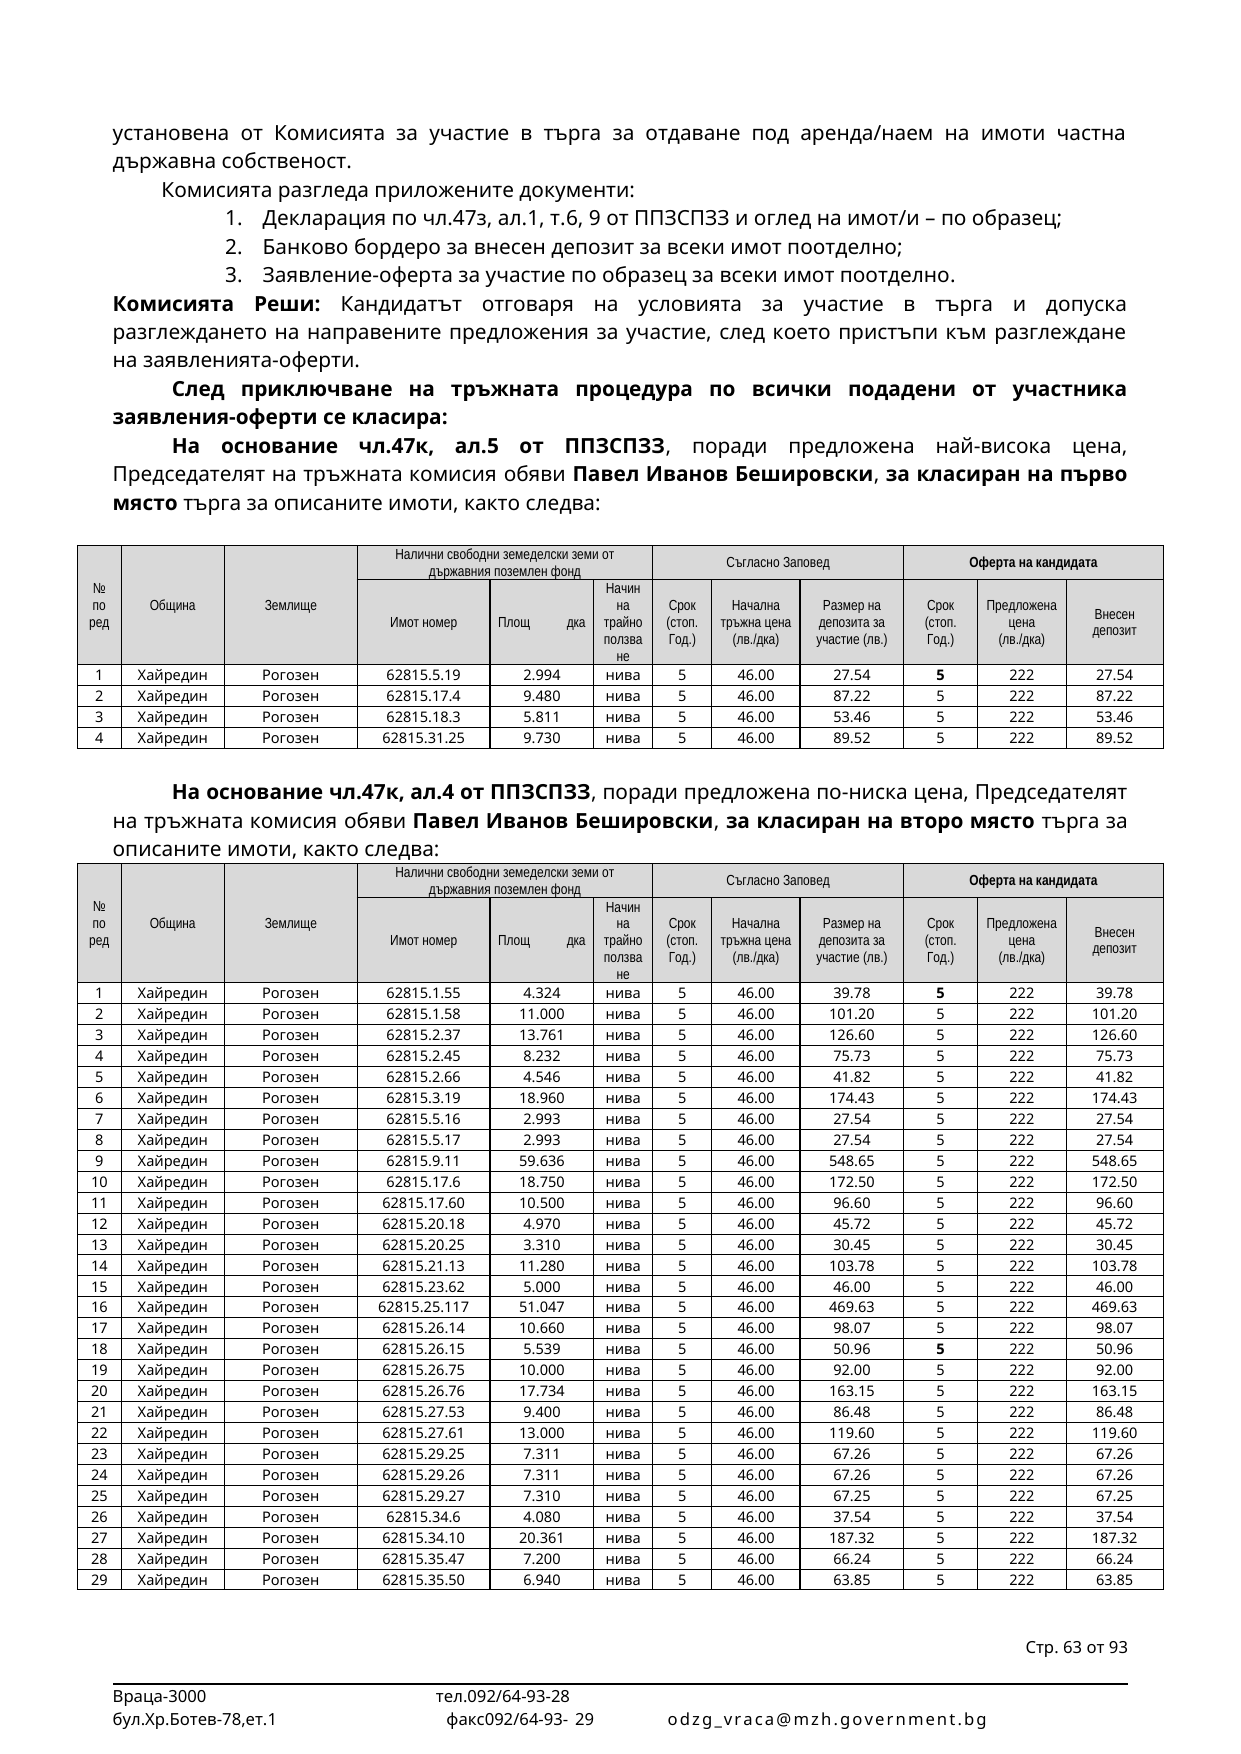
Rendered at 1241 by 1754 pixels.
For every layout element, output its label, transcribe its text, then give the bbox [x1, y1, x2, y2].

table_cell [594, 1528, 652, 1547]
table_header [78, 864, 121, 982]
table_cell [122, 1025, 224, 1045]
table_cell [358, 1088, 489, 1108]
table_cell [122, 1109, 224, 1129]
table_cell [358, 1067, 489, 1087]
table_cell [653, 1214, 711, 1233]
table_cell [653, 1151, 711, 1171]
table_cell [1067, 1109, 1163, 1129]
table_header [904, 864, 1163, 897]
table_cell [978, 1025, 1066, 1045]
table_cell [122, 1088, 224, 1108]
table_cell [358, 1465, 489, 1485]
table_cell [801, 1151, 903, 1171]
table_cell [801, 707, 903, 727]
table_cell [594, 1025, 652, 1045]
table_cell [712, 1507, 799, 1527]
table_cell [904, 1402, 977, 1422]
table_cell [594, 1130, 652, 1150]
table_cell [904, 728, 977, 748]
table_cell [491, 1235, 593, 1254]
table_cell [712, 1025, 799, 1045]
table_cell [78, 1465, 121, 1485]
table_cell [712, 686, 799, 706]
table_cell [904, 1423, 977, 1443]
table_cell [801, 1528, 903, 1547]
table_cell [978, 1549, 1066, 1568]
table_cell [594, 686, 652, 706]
text На основание чл.47к, ал.4 от ППЗСПЗЗ, поради предложена по-ниска цена, Председателят на тръжната комисия обяви Павел Иванов Бешировски, за класиран на второ място търга за описаните имоти, както следва: [112, 777, 1128, 863]
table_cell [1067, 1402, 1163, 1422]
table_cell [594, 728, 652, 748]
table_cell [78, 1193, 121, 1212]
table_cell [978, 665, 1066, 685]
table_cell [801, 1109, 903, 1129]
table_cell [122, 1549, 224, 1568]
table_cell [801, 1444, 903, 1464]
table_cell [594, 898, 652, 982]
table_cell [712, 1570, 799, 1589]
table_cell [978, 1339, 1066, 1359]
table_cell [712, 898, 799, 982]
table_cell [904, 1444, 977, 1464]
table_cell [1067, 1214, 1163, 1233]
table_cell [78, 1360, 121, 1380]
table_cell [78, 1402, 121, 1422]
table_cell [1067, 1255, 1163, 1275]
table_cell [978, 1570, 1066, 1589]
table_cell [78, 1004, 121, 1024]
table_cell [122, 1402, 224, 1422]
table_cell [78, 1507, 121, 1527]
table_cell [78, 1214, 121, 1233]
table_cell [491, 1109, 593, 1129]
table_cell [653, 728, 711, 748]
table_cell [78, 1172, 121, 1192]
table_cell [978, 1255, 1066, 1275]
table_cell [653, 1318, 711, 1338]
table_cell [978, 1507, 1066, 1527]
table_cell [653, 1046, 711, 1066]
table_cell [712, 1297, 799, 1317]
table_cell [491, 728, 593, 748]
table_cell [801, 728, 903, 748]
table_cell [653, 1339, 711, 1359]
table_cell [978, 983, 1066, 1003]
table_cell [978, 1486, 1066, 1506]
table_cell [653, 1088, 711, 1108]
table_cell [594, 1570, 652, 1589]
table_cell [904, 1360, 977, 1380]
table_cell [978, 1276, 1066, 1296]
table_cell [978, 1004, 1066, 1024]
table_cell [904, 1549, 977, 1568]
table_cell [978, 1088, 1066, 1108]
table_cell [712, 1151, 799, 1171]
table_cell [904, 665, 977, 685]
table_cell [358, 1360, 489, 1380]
list Заявление-оферта за участие по образец за всеки имот поотделно. [225, 260, 1128, 289]
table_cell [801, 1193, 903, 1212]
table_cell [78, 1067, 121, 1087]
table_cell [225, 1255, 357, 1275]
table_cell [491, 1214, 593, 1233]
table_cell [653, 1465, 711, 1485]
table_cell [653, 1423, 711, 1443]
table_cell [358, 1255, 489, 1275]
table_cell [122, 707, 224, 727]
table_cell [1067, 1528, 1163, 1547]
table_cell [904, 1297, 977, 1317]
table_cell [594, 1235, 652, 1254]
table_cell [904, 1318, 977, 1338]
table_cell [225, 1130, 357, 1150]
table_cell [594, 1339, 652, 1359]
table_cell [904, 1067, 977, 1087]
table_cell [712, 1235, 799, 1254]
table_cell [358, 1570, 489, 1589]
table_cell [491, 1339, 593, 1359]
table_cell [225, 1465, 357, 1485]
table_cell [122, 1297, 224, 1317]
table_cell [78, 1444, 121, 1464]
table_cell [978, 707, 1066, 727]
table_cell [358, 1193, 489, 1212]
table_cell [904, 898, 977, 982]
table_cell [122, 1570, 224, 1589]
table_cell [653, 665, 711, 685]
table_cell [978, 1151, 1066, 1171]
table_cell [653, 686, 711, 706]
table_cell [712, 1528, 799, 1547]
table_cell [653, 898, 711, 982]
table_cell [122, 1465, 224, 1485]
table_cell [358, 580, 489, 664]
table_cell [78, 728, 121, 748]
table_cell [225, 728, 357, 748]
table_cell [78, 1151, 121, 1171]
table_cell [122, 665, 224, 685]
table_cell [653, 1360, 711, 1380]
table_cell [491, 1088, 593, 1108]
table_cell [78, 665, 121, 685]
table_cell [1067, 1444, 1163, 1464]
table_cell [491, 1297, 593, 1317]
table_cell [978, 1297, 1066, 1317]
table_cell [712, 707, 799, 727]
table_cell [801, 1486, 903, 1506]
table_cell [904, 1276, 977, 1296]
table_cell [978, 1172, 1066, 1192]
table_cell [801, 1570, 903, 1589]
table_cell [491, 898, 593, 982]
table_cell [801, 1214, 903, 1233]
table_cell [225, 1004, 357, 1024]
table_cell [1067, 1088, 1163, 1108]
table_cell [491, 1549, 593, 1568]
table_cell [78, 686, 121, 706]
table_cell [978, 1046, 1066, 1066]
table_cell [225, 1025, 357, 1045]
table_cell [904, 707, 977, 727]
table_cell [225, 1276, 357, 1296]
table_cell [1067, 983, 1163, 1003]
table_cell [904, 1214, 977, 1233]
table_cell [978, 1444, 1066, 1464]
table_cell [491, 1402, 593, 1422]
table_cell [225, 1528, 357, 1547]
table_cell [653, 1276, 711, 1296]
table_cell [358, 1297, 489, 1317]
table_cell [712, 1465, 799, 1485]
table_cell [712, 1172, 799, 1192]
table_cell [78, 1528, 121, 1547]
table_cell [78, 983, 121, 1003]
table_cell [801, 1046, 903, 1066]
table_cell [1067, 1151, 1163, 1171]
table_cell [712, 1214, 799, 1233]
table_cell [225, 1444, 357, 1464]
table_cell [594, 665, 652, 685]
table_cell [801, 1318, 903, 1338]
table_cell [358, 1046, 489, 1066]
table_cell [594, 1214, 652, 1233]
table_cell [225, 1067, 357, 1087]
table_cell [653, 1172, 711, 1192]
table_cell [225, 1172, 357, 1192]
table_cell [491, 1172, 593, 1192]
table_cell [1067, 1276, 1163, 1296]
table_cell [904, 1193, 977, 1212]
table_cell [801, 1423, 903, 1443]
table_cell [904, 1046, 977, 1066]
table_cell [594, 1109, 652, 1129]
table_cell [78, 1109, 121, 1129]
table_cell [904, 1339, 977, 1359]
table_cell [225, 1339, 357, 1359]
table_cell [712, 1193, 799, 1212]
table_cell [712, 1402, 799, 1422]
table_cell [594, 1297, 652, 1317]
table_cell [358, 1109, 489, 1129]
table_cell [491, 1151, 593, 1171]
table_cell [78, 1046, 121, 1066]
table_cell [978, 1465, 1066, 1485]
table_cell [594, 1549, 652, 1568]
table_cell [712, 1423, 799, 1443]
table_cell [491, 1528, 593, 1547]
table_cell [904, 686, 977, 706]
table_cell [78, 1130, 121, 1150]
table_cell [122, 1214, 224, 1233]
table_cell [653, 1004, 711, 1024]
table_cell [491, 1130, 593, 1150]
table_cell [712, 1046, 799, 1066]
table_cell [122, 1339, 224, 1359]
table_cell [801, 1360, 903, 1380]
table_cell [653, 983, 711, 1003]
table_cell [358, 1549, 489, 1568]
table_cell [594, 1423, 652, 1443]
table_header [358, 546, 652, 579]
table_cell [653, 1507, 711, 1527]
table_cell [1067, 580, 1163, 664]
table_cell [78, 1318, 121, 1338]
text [112, 118, 1128, 175]
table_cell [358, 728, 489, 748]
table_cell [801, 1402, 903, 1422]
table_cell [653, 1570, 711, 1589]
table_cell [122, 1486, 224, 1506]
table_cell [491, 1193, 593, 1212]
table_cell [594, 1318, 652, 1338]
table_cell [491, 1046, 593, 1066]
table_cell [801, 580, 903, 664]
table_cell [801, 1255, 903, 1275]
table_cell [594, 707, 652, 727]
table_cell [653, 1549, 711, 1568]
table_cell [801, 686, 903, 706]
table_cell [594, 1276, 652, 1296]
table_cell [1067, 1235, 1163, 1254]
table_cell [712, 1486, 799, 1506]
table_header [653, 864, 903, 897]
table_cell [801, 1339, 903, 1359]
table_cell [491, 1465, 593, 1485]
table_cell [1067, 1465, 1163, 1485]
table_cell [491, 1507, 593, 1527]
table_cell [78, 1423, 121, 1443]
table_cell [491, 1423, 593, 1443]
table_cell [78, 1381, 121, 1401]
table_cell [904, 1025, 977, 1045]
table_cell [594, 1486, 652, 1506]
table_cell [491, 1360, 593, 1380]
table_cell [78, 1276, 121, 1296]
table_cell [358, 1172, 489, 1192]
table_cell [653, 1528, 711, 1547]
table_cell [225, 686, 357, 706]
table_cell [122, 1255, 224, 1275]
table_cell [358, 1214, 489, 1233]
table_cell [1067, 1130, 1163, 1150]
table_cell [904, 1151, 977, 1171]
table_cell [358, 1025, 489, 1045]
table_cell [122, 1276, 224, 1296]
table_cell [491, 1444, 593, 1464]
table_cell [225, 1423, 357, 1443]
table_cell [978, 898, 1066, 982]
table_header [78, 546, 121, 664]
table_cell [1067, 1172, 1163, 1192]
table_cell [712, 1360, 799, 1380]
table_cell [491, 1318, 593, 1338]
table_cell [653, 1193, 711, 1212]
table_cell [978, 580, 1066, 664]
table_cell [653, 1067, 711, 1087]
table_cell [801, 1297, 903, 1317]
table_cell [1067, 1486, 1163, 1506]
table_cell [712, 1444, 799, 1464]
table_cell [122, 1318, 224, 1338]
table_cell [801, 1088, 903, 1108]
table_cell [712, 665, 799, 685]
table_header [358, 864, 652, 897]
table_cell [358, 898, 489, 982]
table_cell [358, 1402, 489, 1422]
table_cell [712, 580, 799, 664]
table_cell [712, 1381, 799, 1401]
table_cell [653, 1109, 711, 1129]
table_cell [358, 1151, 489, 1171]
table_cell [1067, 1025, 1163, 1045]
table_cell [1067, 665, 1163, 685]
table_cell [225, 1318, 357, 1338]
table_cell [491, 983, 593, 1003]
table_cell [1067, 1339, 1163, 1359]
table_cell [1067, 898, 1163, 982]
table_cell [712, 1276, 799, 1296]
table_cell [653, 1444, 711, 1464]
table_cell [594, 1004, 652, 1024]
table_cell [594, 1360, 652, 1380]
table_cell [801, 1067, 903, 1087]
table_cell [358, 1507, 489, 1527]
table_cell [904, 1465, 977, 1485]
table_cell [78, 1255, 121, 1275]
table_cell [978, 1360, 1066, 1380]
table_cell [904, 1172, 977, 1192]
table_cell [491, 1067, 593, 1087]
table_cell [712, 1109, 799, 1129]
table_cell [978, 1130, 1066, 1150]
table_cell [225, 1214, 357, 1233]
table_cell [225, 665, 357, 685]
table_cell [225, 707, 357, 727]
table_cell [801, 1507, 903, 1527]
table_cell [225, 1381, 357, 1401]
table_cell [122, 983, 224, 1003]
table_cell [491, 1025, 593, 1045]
text Комисията разгледа приложените документи: [112, 175, 1128, 203]
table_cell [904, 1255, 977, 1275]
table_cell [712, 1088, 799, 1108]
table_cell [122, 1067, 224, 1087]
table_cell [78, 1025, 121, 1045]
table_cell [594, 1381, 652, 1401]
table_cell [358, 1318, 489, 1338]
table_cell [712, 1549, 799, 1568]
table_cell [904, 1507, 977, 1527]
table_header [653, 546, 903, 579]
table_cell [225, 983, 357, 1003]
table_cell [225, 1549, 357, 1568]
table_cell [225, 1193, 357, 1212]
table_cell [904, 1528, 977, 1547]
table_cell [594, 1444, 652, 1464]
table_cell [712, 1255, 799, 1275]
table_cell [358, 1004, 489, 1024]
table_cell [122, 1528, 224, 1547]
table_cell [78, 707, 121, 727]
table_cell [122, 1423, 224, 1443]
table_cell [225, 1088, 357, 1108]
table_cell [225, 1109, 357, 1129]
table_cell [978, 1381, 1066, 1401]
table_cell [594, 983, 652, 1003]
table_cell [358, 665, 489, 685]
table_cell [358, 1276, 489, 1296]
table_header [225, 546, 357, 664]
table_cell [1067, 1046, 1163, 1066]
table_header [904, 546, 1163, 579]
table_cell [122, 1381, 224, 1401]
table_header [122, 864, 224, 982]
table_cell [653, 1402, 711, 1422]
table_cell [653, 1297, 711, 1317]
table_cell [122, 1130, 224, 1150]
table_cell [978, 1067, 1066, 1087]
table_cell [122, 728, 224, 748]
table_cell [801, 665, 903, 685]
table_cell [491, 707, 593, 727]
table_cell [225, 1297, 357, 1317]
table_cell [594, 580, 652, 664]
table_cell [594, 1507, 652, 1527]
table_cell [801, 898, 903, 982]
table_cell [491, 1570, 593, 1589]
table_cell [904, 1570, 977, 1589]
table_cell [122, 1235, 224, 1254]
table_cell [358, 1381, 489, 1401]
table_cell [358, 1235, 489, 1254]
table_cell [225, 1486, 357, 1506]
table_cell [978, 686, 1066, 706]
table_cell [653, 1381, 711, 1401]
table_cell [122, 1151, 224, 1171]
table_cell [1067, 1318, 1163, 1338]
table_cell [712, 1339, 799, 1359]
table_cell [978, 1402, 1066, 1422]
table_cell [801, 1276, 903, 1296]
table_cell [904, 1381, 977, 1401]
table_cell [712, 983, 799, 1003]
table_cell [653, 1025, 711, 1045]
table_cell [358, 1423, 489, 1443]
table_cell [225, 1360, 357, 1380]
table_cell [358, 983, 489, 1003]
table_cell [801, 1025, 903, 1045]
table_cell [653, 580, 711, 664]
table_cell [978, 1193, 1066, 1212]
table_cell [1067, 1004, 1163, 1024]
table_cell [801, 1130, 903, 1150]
list Банково бордеро за внесен депозит за всеки имот поотделно; [225, 232, 1128, 260]
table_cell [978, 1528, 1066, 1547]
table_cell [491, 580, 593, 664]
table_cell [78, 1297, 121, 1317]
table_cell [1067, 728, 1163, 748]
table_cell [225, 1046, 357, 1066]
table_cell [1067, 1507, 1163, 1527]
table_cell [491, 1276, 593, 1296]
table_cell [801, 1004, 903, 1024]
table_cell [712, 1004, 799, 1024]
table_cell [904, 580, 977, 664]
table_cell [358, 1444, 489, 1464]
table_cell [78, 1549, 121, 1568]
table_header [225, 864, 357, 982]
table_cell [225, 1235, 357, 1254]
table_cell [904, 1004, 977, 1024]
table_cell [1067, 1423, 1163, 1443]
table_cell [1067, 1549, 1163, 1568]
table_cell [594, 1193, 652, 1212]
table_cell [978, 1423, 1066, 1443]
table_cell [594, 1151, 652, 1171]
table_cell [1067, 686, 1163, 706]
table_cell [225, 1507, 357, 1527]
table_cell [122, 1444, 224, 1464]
list Декларация по чл.47з, ал.1, т.6, 9 от ППЗСПЗЗ и оглед на имот/и – по образец; [225, 203, 1128, 232]
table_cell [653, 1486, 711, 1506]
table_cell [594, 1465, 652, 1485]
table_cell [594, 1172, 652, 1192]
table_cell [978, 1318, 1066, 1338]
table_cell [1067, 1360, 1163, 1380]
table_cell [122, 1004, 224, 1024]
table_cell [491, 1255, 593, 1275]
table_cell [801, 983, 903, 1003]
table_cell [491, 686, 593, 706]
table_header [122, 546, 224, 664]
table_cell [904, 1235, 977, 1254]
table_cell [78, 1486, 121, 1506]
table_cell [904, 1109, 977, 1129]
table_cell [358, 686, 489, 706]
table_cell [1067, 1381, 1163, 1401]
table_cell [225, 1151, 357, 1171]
text Комисията Реши: Кандидатът отговаря на условията за участие в търга и допуска разглеждането на направените предложения за участие, след което пристъпи към разглеждане на заявленията-оферти. [112, 289, 1128, 374]
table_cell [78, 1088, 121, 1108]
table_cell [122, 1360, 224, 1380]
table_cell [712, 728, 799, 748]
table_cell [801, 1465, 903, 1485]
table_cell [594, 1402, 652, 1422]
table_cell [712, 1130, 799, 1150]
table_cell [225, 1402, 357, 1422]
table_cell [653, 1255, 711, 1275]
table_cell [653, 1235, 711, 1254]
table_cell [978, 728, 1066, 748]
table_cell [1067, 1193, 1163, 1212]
text След приключване на тръжната процедура по всички подадени от участника заявления-оферти се класира: [112, 374, 1128, 431]
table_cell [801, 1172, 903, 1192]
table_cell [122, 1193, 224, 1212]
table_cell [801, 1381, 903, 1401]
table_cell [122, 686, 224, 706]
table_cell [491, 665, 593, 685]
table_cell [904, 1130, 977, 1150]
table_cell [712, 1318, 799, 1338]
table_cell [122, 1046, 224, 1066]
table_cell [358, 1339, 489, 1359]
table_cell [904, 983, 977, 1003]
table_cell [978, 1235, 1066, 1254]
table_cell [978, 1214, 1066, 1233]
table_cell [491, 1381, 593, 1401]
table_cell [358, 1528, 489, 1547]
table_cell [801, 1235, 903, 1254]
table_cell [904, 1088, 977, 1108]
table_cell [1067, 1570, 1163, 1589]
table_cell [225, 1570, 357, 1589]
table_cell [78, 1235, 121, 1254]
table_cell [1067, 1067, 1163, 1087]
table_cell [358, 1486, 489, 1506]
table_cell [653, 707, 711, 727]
text На основание чл.47к, ал.5 от ППЗСПЗЗ, поради предложена най-висока цена, Председателят на тръжната комисия обяви Павел Иванов Бешировски, за класиран на първо място търга за описаните имоти, както следва: [112, 431, 1128, 516]
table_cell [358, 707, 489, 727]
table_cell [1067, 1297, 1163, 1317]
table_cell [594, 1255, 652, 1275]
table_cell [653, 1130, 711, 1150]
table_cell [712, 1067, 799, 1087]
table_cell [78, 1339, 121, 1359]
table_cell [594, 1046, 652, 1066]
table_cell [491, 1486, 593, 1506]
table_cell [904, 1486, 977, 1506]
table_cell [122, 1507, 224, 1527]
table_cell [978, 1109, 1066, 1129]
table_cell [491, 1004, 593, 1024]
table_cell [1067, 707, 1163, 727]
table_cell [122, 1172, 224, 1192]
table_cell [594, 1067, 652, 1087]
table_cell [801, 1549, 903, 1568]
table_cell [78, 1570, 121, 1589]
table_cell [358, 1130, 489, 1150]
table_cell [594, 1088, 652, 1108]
